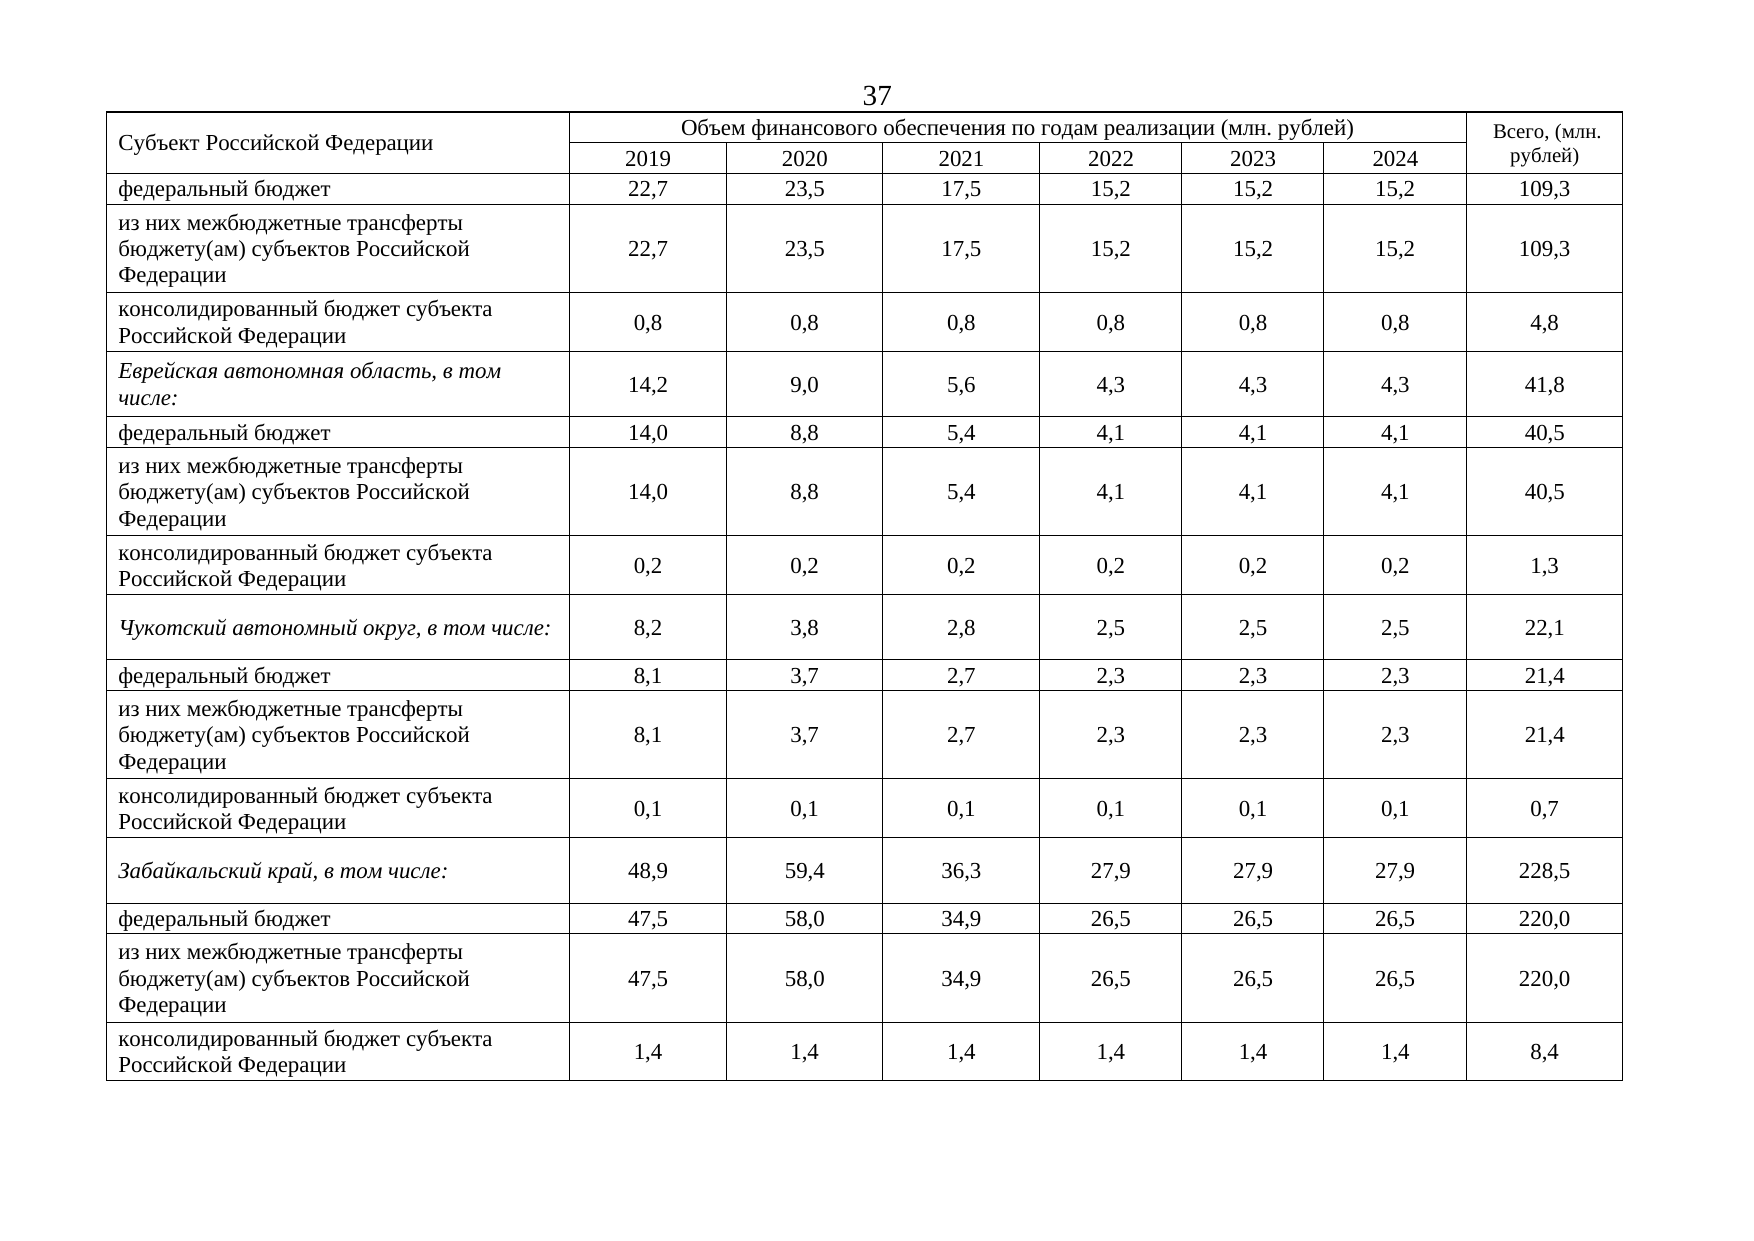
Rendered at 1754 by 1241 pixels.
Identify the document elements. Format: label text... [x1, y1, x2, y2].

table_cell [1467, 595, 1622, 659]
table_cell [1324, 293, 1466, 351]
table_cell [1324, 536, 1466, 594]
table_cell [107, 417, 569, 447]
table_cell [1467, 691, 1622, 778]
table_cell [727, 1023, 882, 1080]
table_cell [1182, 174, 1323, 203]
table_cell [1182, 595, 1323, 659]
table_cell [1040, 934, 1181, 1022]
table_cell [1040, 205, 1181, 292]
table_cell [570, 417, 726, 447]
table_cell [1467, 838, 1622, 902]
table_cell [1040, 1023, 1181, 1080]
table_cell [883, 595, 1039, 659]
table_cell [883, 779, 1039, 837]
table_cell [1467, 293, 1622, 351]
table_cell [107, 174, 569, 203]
table_cell 2022 [1040, 143, 1181, 173]
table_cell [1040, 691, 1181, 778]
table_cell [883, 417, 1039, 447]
table_cell 2021 [883, 143, 1039, 173]
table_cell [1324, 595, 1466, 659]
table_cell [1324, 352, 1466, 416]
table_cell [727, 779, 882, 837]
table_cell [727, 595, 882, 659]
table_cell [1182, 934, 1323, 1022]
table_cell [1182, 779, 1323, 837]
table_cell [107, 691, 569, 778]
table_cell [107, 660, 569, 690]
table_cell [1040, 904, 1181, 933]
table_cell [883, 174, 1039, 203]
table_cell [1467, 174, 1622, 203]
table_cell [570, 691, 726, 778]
table_header Субъект Российской Федерации [107, 113, 569, 173]
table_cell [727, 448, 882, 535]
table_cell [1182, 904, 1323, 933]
table_header Объем финансового обеспечения по годам реализации (млн. рублей) [570, 113, 1466, 142]
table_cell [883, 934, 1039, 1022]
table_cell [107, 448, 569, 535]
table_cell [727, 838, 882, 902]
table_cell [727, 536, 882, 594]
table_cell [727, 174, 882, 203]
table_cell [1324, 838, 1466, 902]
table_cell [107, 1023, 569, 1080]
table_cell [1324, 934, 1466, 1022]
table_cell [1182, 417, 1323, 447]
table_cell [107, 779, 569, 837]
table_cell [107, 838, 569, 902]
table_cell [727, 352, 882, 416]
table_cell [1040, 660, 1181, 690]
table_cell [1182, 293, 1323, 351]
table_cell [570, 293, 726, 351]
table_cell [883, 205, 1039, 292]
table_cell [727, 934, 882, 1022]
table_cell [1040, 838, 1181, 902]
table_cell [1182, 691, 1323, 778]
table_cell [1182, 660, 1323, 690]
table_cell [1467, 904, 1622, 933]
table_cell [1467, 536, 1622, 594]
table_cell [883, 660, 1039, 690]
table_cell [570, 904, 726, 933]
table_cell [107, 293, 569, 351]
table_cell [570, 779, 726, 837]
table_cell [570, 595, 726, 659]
table_cell 2024 [1324, 143, 1466, 173]
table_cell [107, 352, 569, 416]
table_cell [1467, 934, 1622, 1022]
table_cell 2019 [570, 143, 726, 173]
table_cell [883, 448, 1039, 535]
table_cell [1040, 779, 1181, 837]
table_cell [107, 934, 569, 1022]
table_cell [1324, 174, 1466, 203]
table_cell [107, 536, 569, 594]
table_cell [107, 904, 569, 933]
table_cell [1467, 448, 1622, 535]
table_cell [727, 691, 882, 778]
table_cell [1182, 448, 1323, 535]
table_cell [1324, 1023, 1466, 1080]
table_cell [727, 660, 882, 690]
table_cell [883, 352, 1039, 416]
table_cell 2023 [1182, 143, 1323, 173]
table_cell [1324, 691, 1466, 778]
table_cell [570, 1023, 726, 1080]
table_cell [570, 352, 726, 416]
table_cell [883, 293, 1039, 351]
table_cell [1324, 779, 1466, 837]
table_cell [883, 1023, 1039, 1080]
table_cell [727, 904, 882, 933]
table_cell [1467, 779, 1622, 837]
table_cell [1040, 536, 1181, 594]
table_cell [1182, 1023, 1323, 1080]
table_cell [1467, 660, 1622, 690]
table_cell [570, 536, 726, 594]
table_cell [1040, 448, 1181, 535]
table_header Всего, (млн. рублей) [1467, 113, 1622, 173]
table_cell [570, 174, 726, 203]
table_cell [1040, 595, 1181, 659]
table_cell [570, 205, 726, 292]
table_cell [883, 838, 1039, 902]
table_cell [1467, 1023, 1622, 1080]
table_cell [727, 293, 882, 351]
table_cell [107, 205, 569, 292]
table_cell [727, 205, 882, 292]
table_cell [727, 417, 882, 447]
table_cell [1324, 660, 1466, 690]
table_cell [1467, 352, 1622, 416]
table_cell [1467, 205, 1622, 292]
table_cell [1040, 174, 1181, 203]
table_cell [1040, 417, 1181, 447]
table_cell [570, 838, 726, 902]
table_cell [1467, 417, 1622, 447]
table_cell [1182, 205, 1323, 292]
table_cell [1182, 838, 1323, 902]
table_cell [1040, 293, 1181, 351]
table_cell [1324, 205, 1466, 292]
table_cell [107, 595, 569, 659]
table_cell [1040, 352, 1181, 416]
table_cell 2020 [727, 143, 882, 173]
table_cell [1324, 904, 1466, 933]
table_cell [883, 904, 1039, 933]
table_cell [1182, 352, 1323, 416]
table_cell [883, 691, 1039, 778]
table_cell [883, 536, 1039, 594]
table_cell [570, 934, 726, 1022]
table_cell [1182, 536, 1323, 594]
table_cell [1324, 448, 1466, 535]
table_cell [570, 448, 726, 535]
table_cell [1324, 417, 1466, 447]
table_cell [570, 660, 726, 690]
